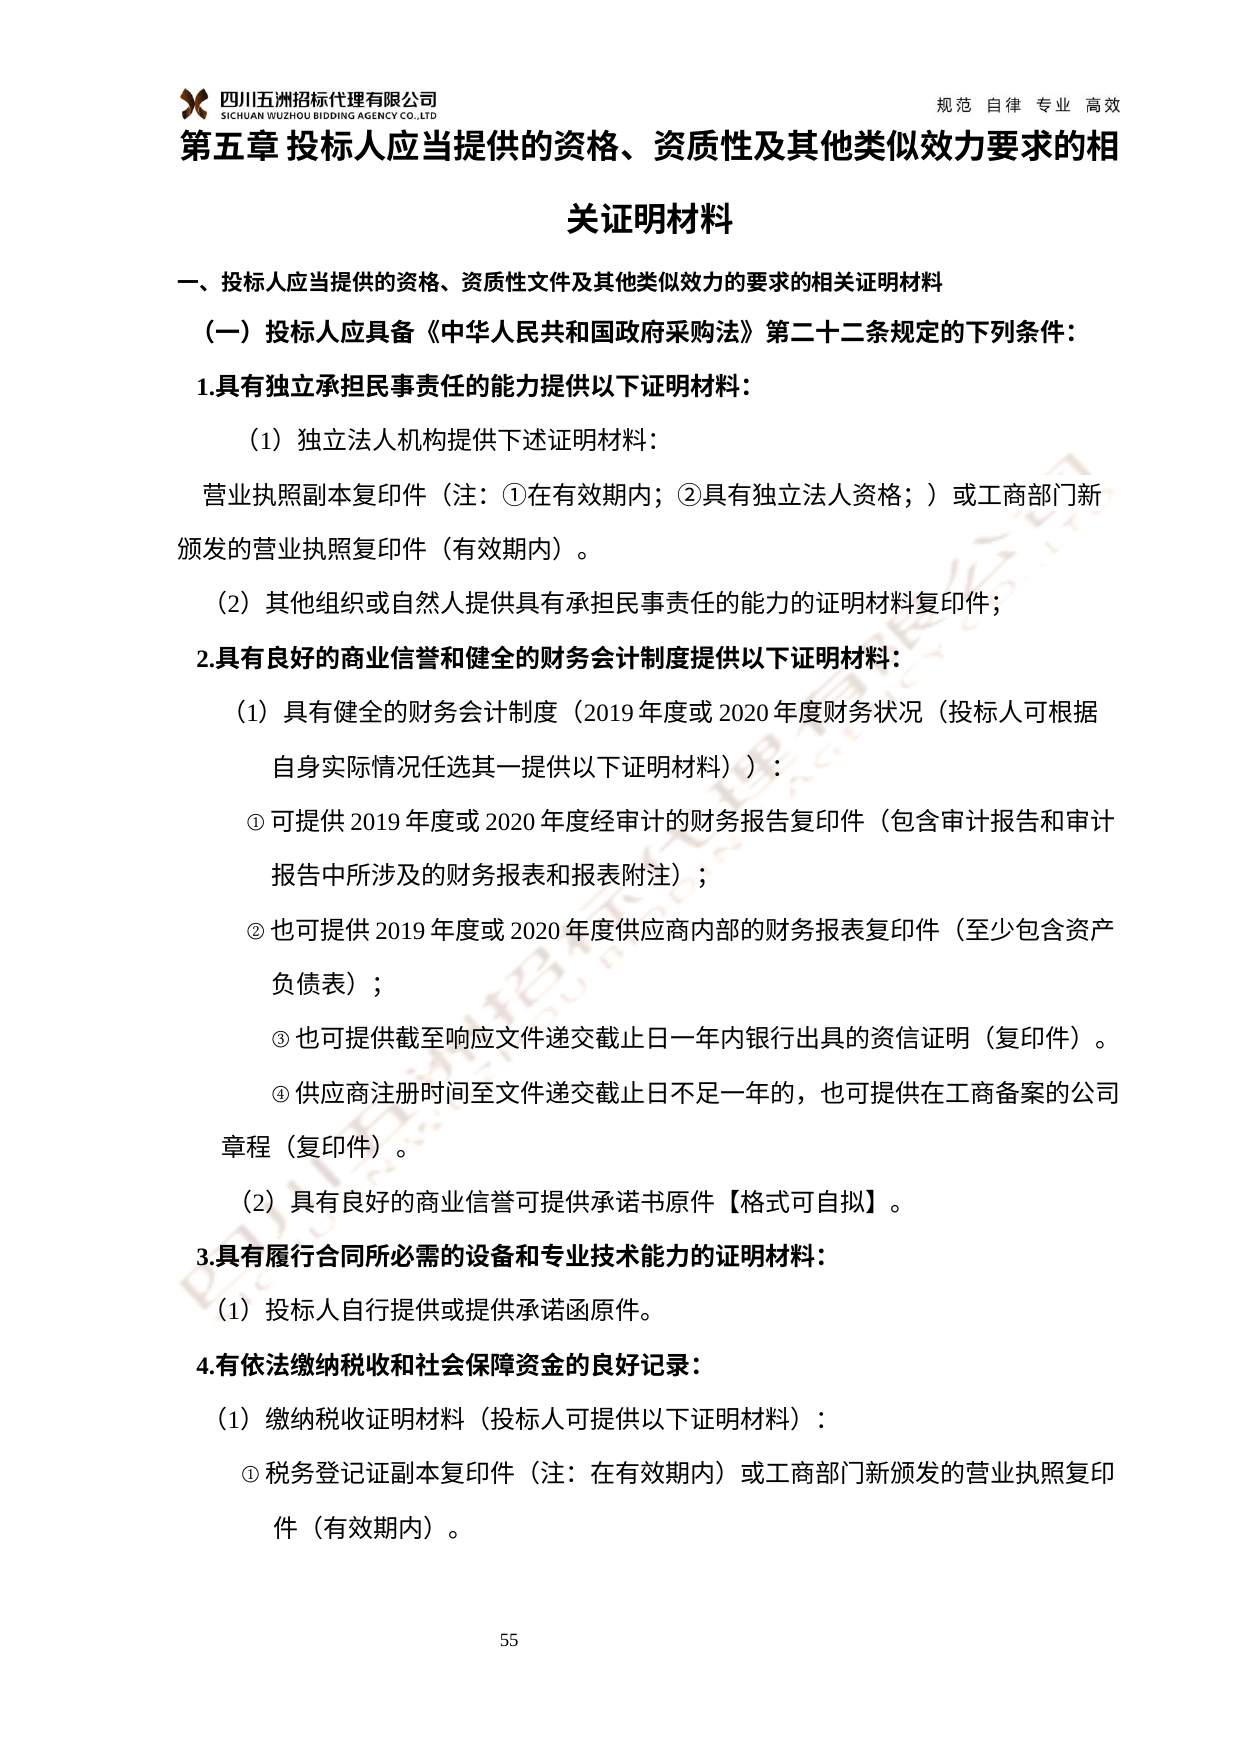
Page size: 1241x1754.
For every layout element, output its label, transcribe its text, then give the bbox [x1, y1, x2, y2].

picture [180, 88, 1120, 120]
text 营业执照副本复印件（注：①在有效期内；②具有独立法人资格；）或工商部门新颁发的营业执照复印件（有效期内）。 [177, 475, 1122, 566]
text ③也可提供截至响应文件递交截止日一年内银行出具的资信证明（复印件）。 [221, 1019, 1122, 1055]
text 4.有依法缴纳税收和社会保障资金的良好记录： [177, 1345, 1122, 1381]
text ④供应商注册时间至文件递交截止日不足一年的，也可提供在工商备案的公司章程（复印件）。 [221, 1073, 1122, 1164]
text （2）其他组织或自然人提供具有承担民事责任的能力的证明材料复印件； [177, 584, 1122, 620]
list 投标人应当提供的资格、资质性文件及其他类似效力的要求的相关证明材料 [177, 264, 1122, 296]
text 1.具有独立承担民事责任的能力提供以下证明材料： [177, 366, 1122, 403]
text 2.具有良好的商业信誉和健全的财务会计制度提供以下证明材料： [177, 638, 1122, 674]
text （1）缴纳税收证明材料（投标人可提供以下证明材料）： [177, 1399, 1122, 1436]
text （1）投标人自行提供或提供承诺函原件。 [177, 1291, 1122, 1327]
text 3.具有履行合同所必需的设备和专业技术能力的证明材料： [177, 1236, 1122, 1273]
text （1）独立法人机构提供下述证明材料： [234, 421, 1122, 457]
text （2）具有良好的商业信誉可提供承诺书原件【格式可自拟】。 [177, 1182, 1122, 1218]
text ②也可提供2019年度或2020年度供应商内部的财务报表复印件（至少包含资产负债表）； [246, 910, 1122, 1001]
text ①可提供2019年度或2020年度经审计的财务报告复印件（包含审计报告和审计报告中所涉及的财务报表和报表附注）； [246, 801, 1122, 892]
text （1）具有健全的财务会计制度（2019年度或2020年度财务状况（投标人可根据自身实际情况任选其一提供以下证明材料））： [221, 693, 1122, 783]
text （一）投标人应具备《中华人民共和国政府采购法》第二十二条规定的下列条件： [177, 312, 1122, 348]
text 第五章 投标人应当提供的资格、资质性及其他类似效力要求的相关证明材料 [177, 120, 1122, 241]
text ①税务登记证副本复印件（注：在有效期内）或工商部门新颁发的营业执照复印件（有效期内）。 [234, 1454, 1122, 1544]
